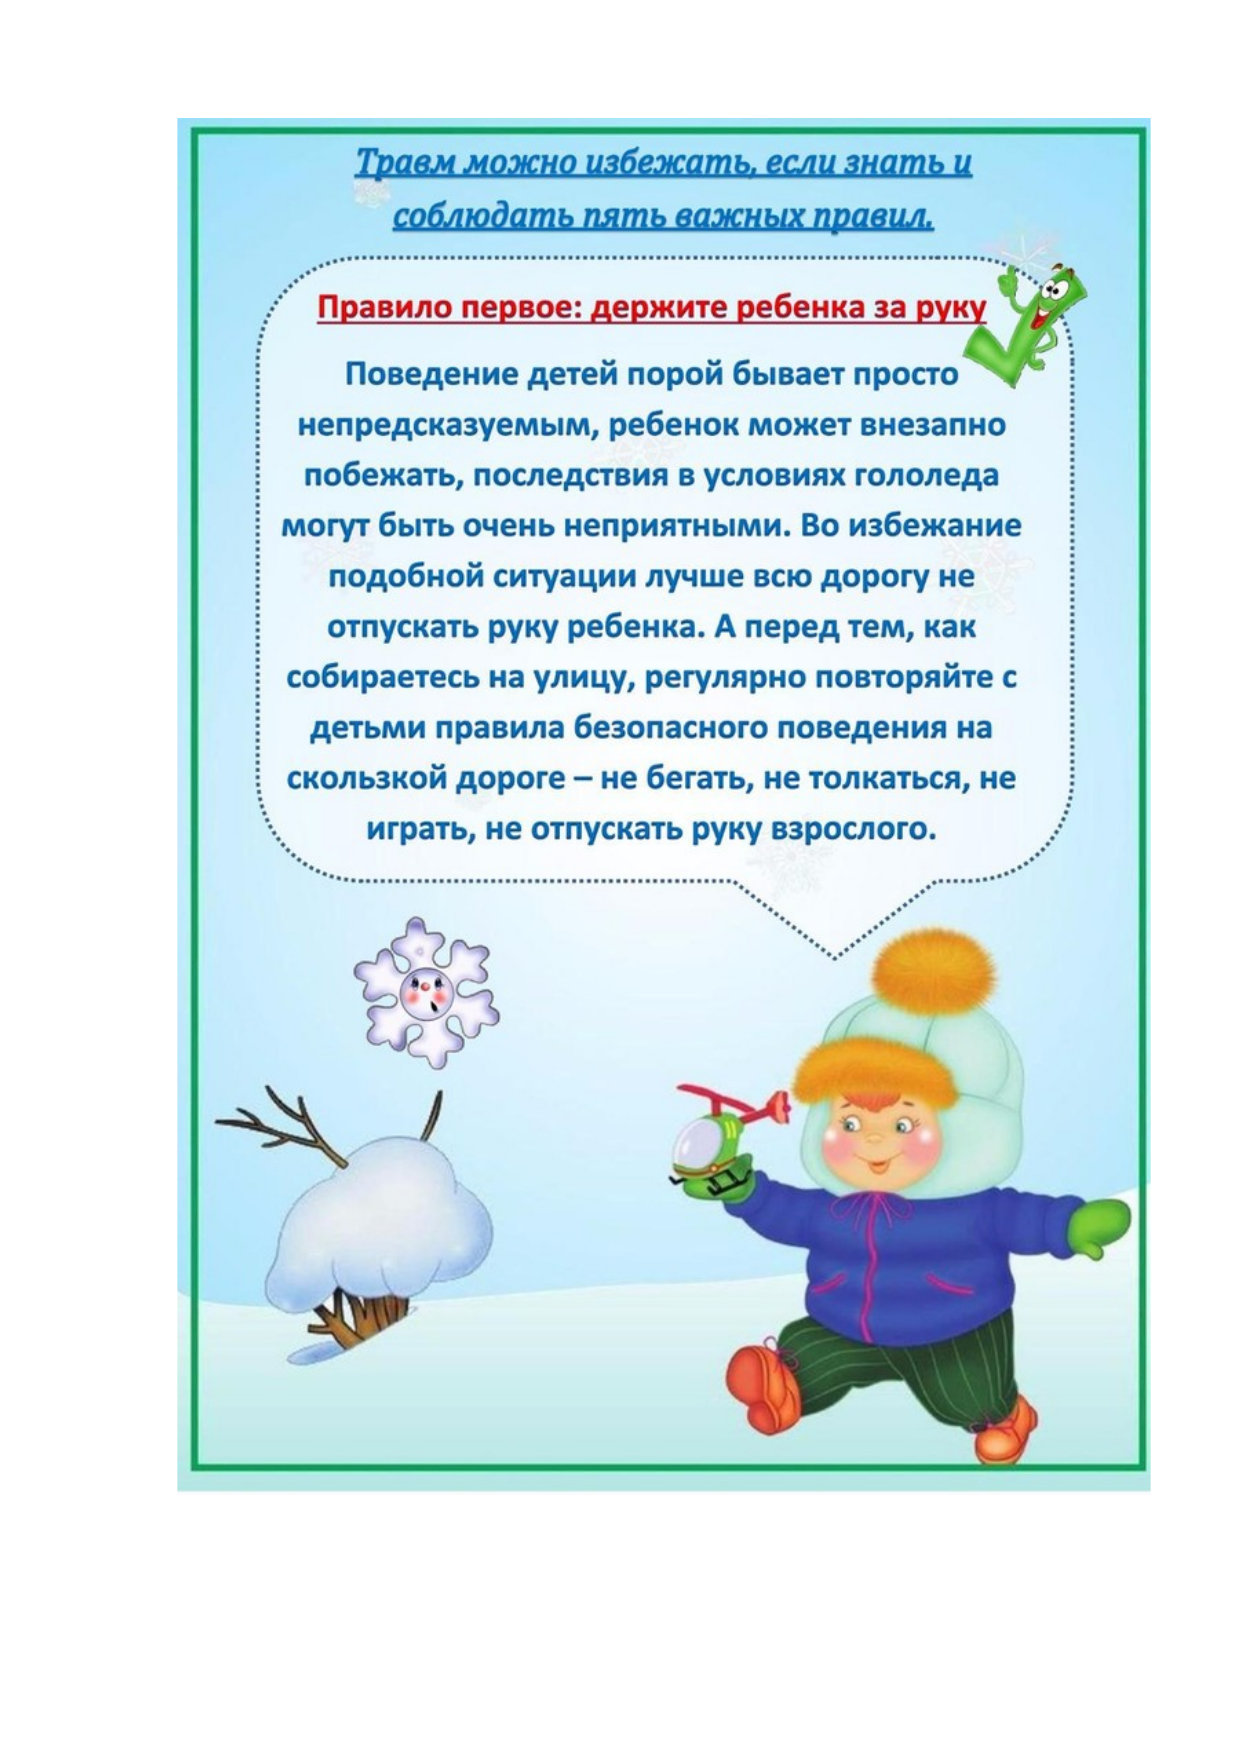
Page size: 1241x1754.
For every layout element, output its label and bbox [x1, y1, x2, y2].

picture [177, 118, 1151, 1495]
